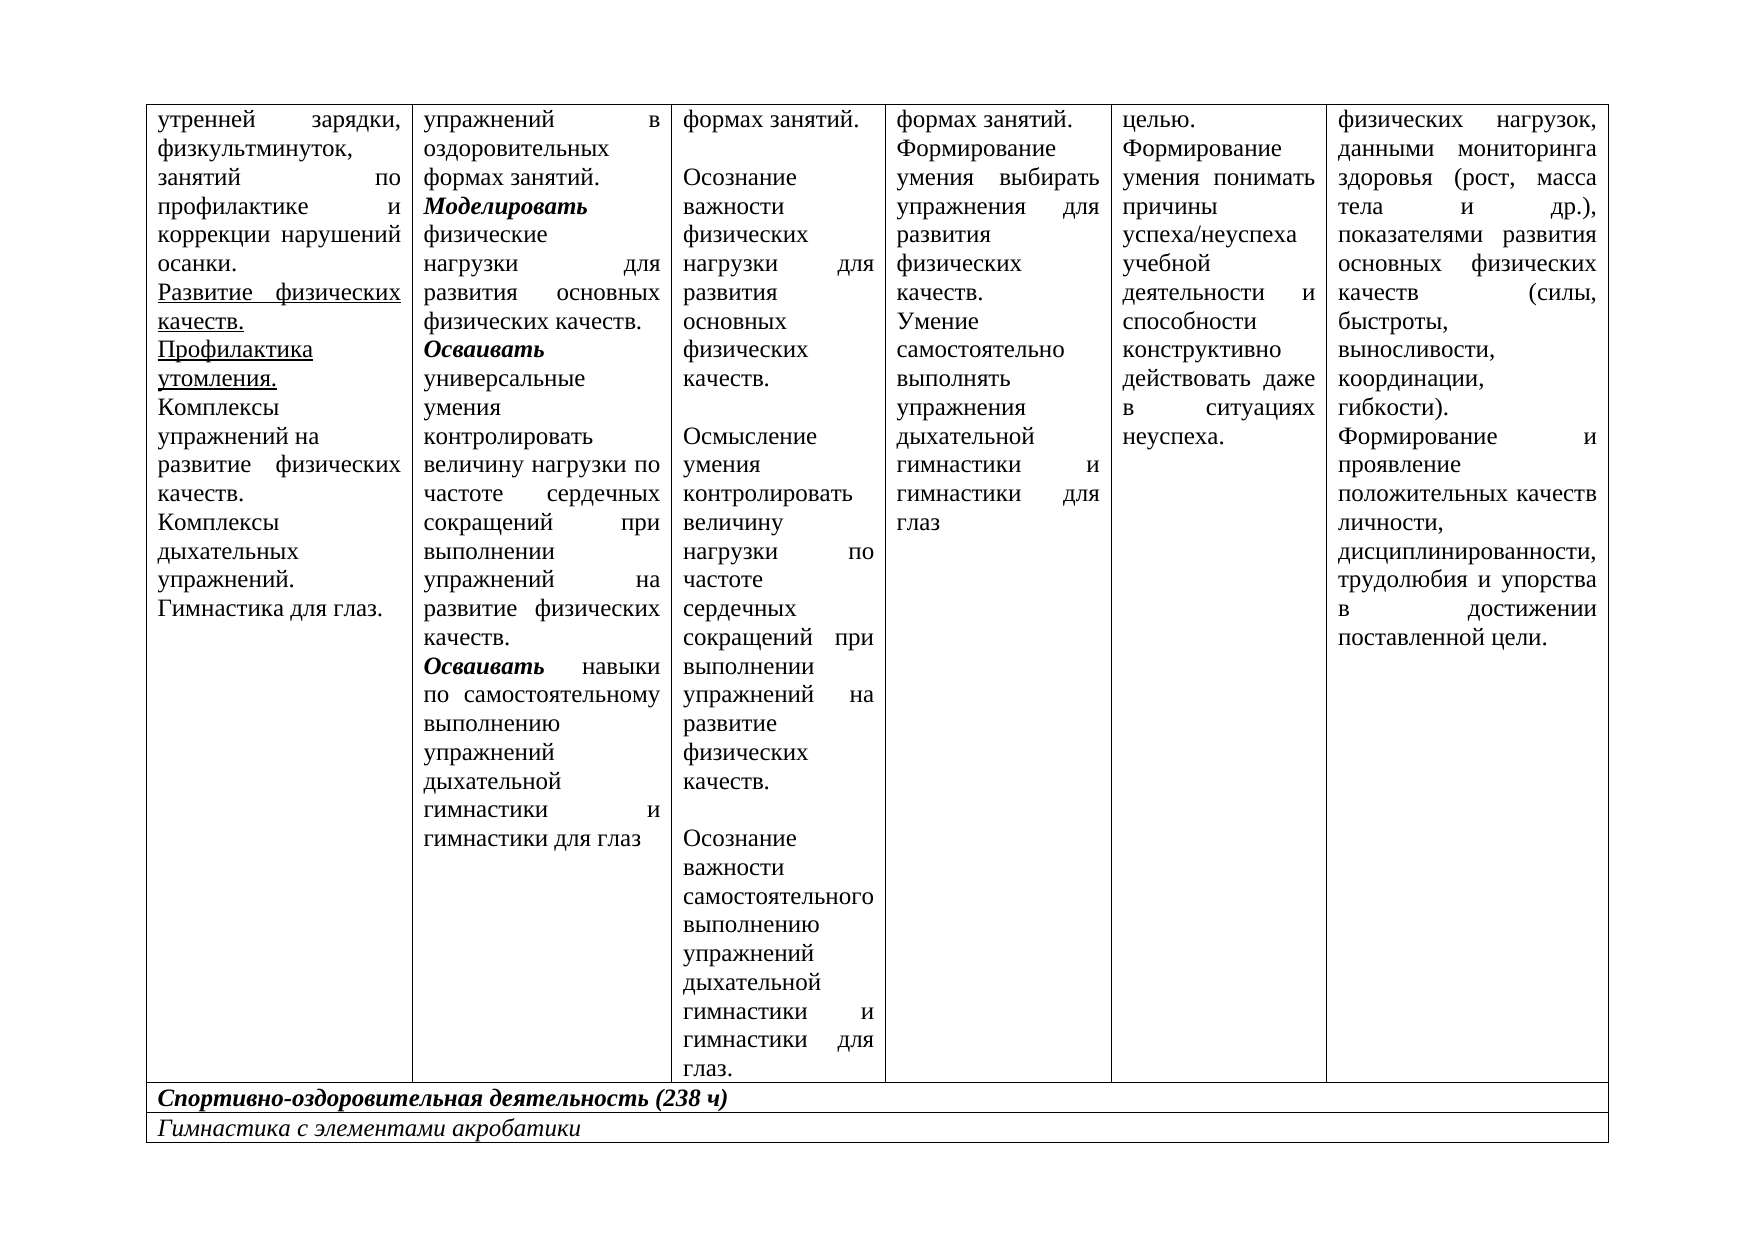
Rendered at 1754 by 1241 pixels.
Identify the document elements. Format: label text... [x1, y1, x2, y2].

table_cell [147, 105, 412, 1082]
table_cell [1112, 105, 1326, 1082]
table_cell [672, 105, 885, 1082]
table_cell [1327, 105, 1608, 1082]
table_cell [413, 105, 671, 1082]
table_cell Спортивно-оздоровительная деятельность (238 ч) [147, 1083, 1608, 1112]
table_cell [886, 105, 1111, 1082]
table_cell Гимнастика с элементами акробатики [147, 1113, 1608, 1142]
